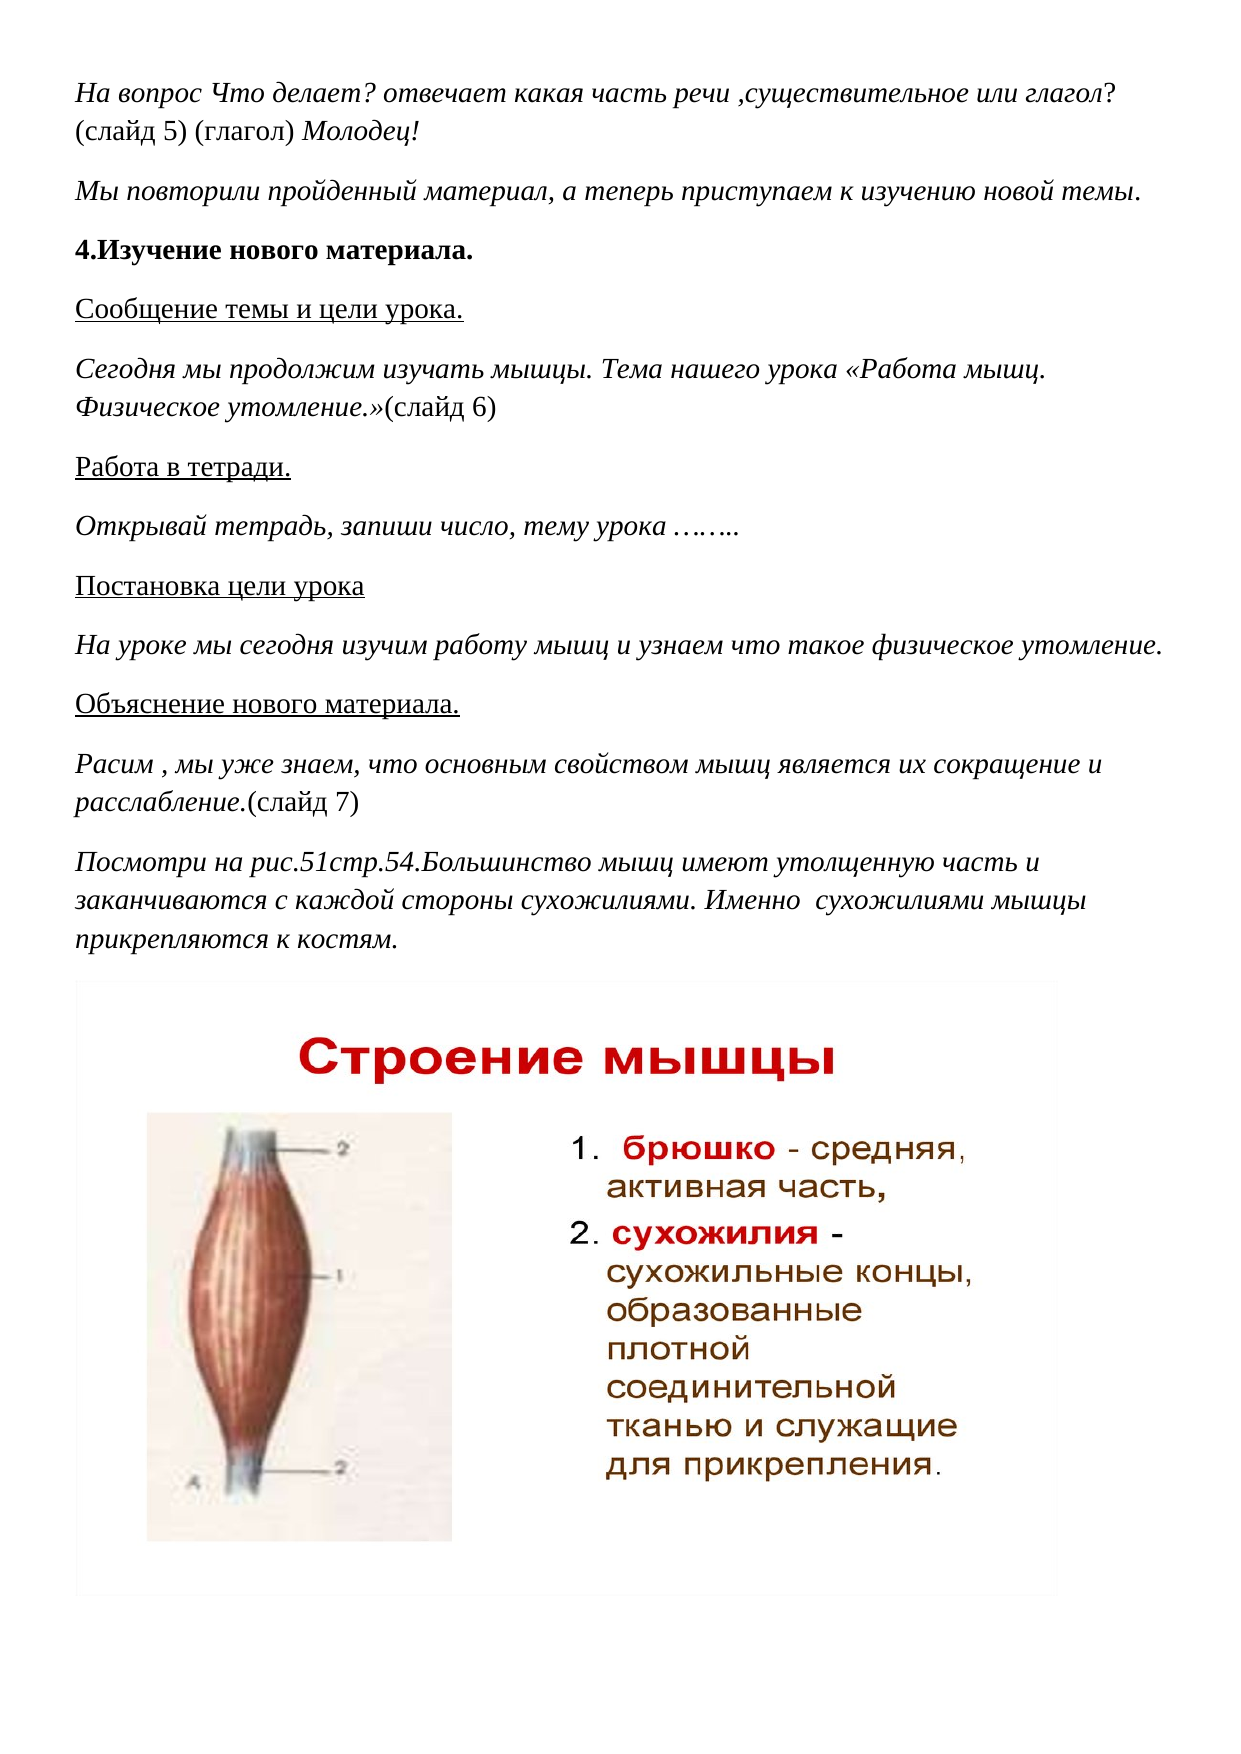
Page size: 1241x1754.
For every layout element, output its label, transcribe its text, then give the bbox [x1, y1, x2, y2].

text 4.Изучение нового материала. [75, 232, 1165, 266]
text Расим , мы уже знаем, что основным свойством мышц является их сокращение и расслабление.(слайд 7) [75, 746, 1165, 818]
text Посмотри на рис.51стр.54.Большинство мышц имеют утолщенную часть и заканчиваются с каждой стороны сухожилиями. Именно сухожилиями мышцы прикрепляются к костям. [75, 844, 1165, 954]
text Объяснение нового материала. [75, 686, 1165, 720]
text На вопрос Что делает? отвечает какая часть речи ,существительное или глагол? (слайд 5) (глагол) Молодец! [75, 75, 1165, 147]
text На уроке мы сегодня изучим работу мышц и узнаем что такое физическое утомление. [75, 627, 1165, 661]
text Сообщение темы и цели урока. [75, 292, 1165, 325]
text Сегодня мы продолжим изучать мышцы. Тема нашего урока «Работа мышц. Физическое утомление.»(слайд 6) [75, 351, 1165, 423]
picture [75, 980, 1058, 1596]
text Работа в тетради. [75, 449, 1165, 482]
text Мы повторили пройденный материал, а теперь приступаем к изучению новой темы. [75, 173, 1165, 206]
text Постановка цели урока [75, 568, 1165, 601]
text Открывай тетрадь, запиши число, тему урока …….. [75, 508, 1165, 542]
